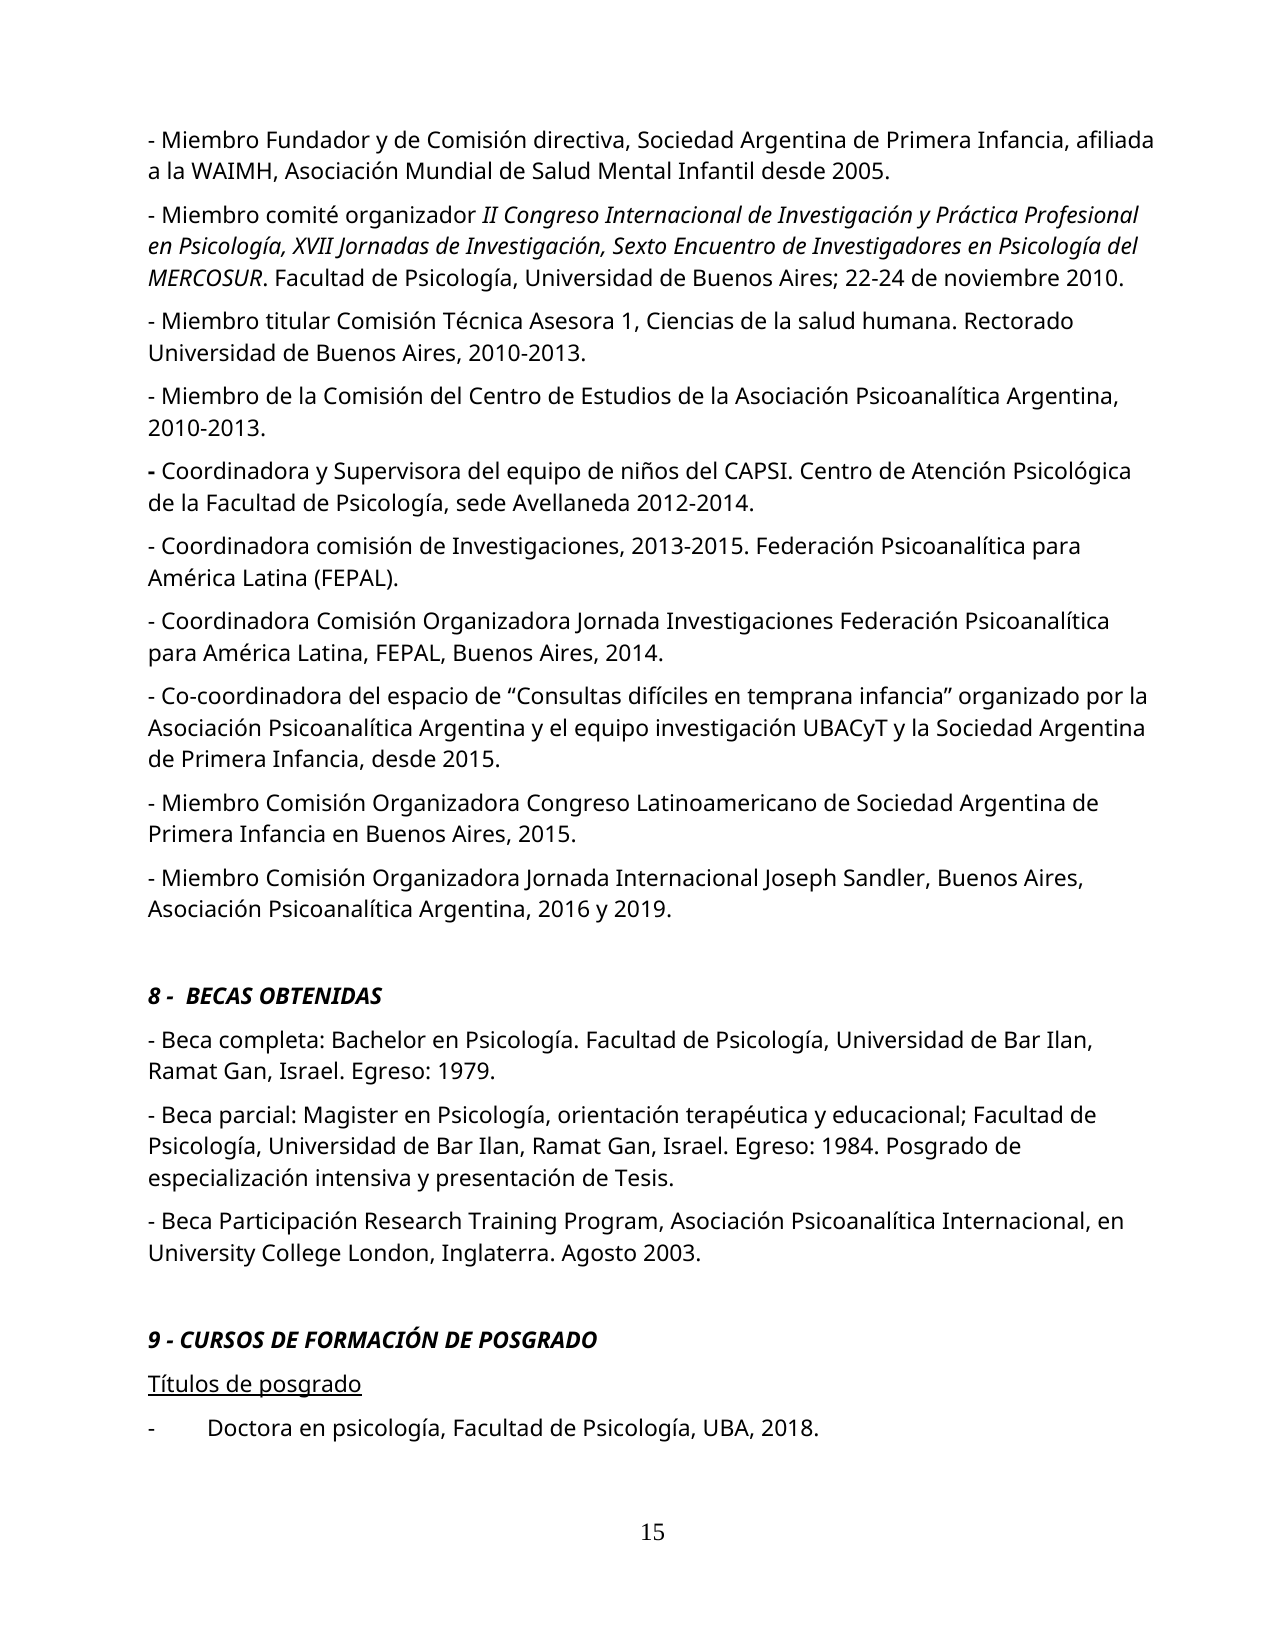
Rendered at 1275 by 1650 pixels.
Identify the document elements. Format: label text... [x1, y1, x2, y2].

text - Miembro Fundador y de Comisión directiva, Sociedad Argentina de Primera Infancia, afiliada a la WAIMH, Asociación Mundial de Salud Mental Infantil desde 2005. [148, 124, 1157, 187]
text - Beca parcial: Magister en Psicología, orientación terapéutica y educacional; Facultad de Psicología, Universidad de Bar Ilan, Ramat Gan, Israel. Egreso: 1984. Posgrado de especialización intensiva y presentación de Tesis. [148, 1099, 1157, 1193]
text - Co-coordinadora del espacio de “Consultas difíciles en temprana infancia” organizado por la Asociación Psicoanalítica Argentina y el equipo investigación UBACyT y la Sociedad Argentina de Primera Infancia, desde 2015. [148, 680, 1157, 774]
text - Coordinadora y Supervisora del equipo de niños del CAPSI. Centro de Atención Psicológica de la Facultad de Psicología, sede Avellaneda 2012-2014. [148, 455, 1157, 518]
text - Miembro comité organizador II Congreso Internacional de Investigación y Práctica Profesional en Psicología, XVII Jornadas de Investigación, Sexto Encuentro de Investigadores en Psicología del MERCOSUR. Facultad de Psicología, Universidad de Buenos Aires; 22-24 de noviembre 2010. [148, 199, 1157, 293]
text - Coordinadora Comisión Organizadora Jornada Investigaciones Federación Psicoanalítica para América Latina, FEPAL, Buenos Aires, 2014. [148, 605, 1157, 668]
text - Doctora en psicología, Facultad de Psicología, UBA, 2018. [148, 1412, 1157, 1443]
text - Beca Participación Research Training Program, Asociación Psicoanalítica Internacional, en University College London, Inglaterra. Agosto 2003. [148, 1205, 1157, 1268]
text - Miembro titular Comisión Técnica Asesora 1, Ciencias de la salud humana. Rectorado Universidad de Buenos Aires, 2010-2013. [148, 305, 1157, 368]
text - Miembro Comisión Organizadora Congreso Latinoamericano de Sociedad Argentina de Primera Infancia en Buenos Aires, 2015. [148, 787, 1157, 849]
text - Miembro de la Comisión del Centro de Estudios de la Asociación Psicoanalítica Argentina, 2010-2013. [148, 380, 1157, 443]
text Títulos de posgrado [148, 1368, 1157, 1399]
text 9 - CURSOS DE FORMACIÓN DE POSGRADO [148, 1324, 1157, 1355]
text - Coordinadora comisión de Investigaciones, 2013-2015. Federación Psicoanalítica para América Latina (FEPAL). [148, 530, 1157, 593]
text - Miembro Comisión Organizadora Jornada Internacional Joseph Sandler, Buenos Aires, Asociación Psicoanalítica Argentina, 2016 y 2019. [148, 862, 1157, 924]
text 8 - BECAS OBTENIDAS [148, 980, 1157, 1012]
text - Beca completa: Bachelor en Psicología. Facultad de Psicología, Universidad de Bar Ilan, Ramat Gan, Israel. Egreso: 1979. [148, 1024, 1157, 1087]
